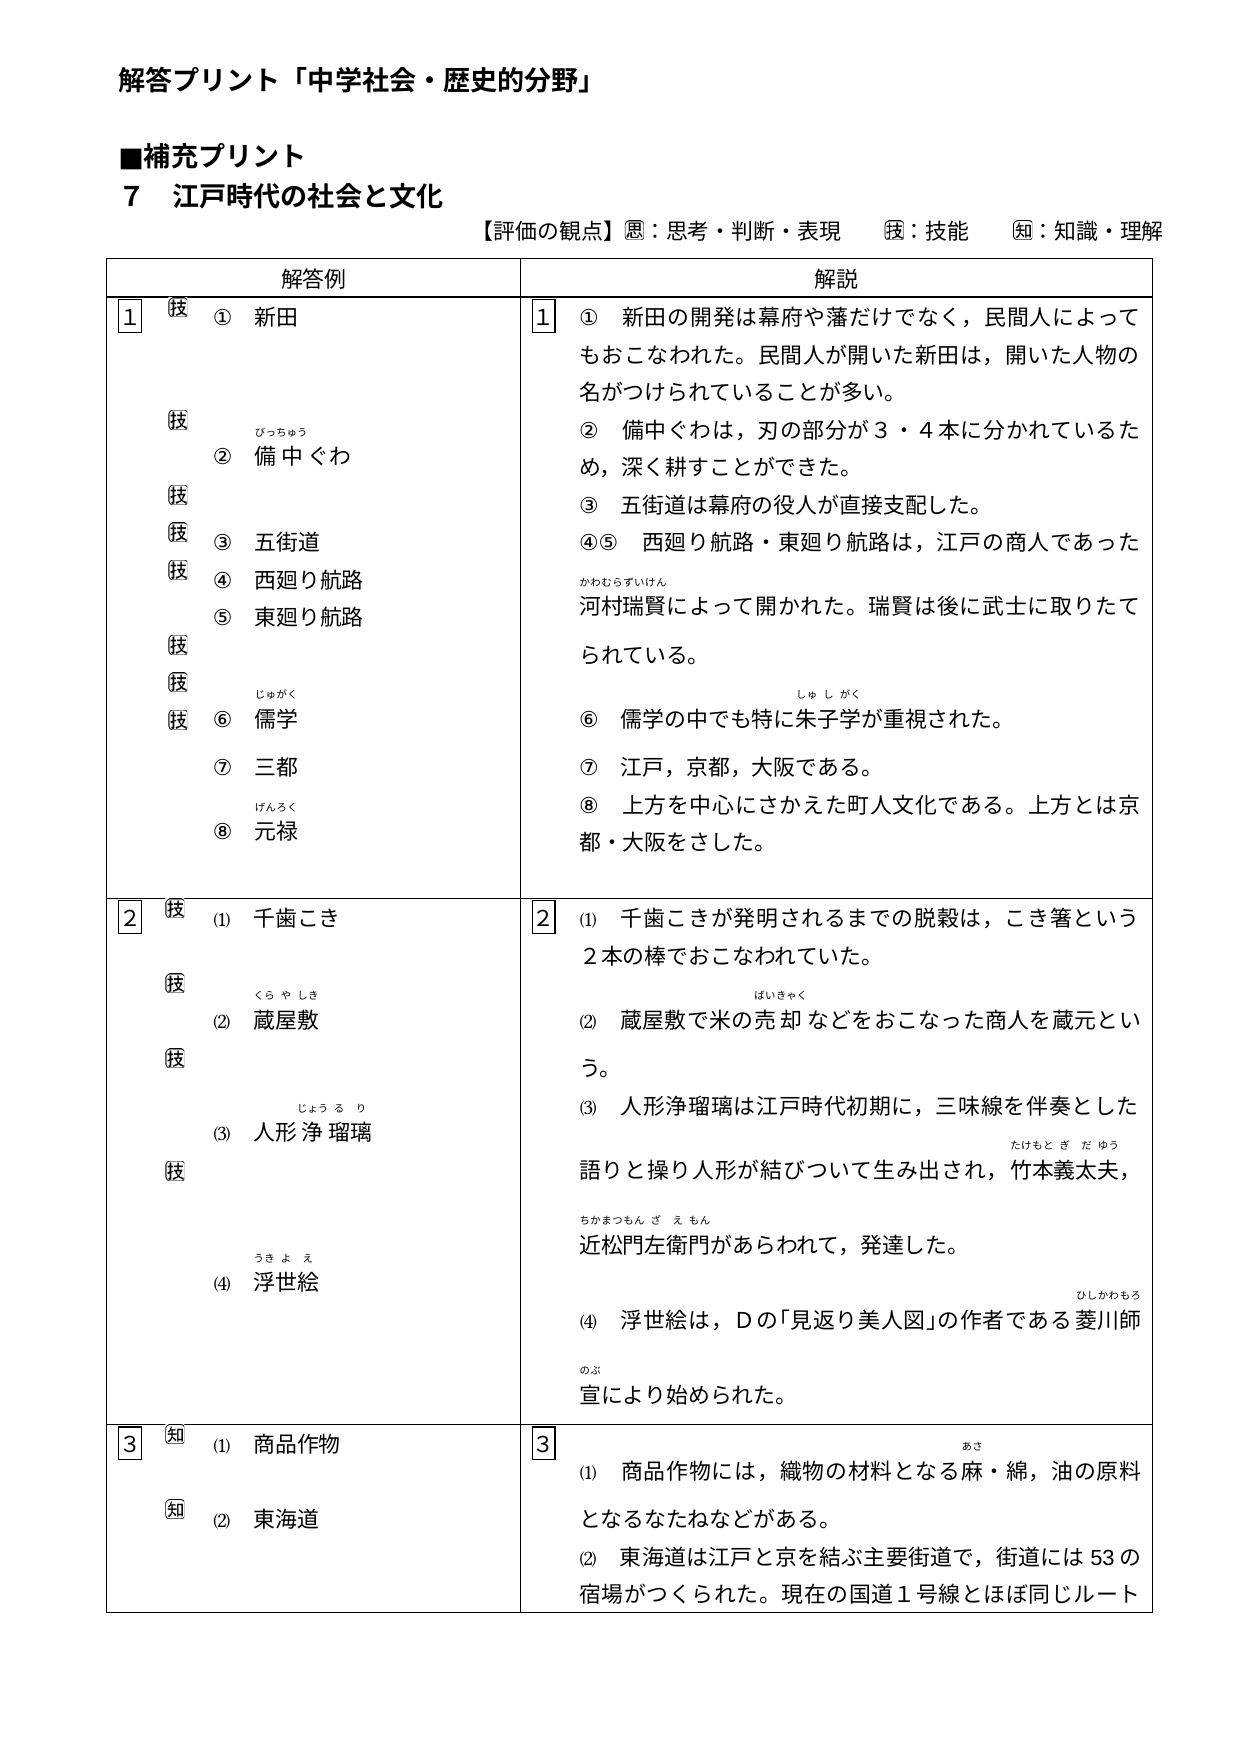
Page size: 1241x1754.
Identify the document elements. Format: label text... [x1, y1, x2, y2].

table_header 解説 [521, 259, 1152, 296]
picture [624, 220, 644, 240]
picture [168, 635, 188, 655]
picture [884, 220, 904, 240]
picture [168, 485, 188, 505]
picture [165, 1048, 185, 1068]
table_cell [568, 1425, 1152, 1612]
table_header 解答例 [107, 259, 520, 296]
picture [168, 410, 188, 430]
table_cell １ [107, 298, 154, 897]
table_cell １ [521, 298, 568, 897]
picture [165, 1161, 185, 1181]
picture [168, 522, 188, 542]
picture [168, 560, 188, 580]
table_cell [154, 899, 201, 1423]
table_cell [201, 1425, 520, 1612]
table_cell [154, 298, 201, 897]
table_cell [154, 1425, 201, 1612]
table_cell ２ [521, 899, 568, 1423]
picture [168, 710, 188, 730]
picture [168, 297, 188, 317]
picture [1013, 220, 1033, 240]
table_cell ① 新田の開発は幕府や藩だけでなく，民間人によってもおこなわれた。民間人が開いた新田は，開いた人物の名がつけられていることが多い。 ② 備中ぐわは，刃の部分が３・４本に分かれているため，深く耕すことができた。 ③ 五街道は幕府の役人が直接支配した。 ④⑤ 西廻り航路・東廻り航路は，江戸の商人であったによって開かれた。瑞賢は後に武士に取りたてられている。 ⑥ 儒学の中でも特にが重視された。 ⑦ 江戸，京都，大阪である。 ⑧ 上方を中心にさかえた町人文化である。上方とは京都・大阪をさした。 [568, 298, 1152, 897]
table_cell ① 新田 ② ぐわ ③ 五街道 ④ 西廻り航路 ⑤ 東廻り航路 ⑥ ⑦ 三都 ⑧ [201, 298, 520, 897]
table_cell ３ [107, 1425, 154, 1612]
picture [165, 1424, 185, 1444]
picture [165, 898, 185, 918]
picture [168, 672, 188, 692]
picture [165, 973, 185, 993]
table_cell ⑴ 千歯こき ⑵ ⑶ 人形 ⑷ [201, 899, 520, 1423]
table_cell ２ [107, 899, 154, 1423]
picture [165, 1499, 185, 1519]
table_cell ⑴ 千歯こきが発明されるまでの脱穀は，こき箸という２本の棒でおこなわれていた。 ⑵ 蔵屋敷で米のなどをおこなった商人を蔵元という。 ⑶ 人形浄瑠璃は江戸時代初期に，三味線を伴奏とした語りと操り人形が結びついて生み出され，，があらわれて，発達した。 ⑷ 浮世絵は，Ｄの｢見返り美人図｣の作者であるにより始められた。 [568, 899, 1152, 1423]
table_cell ３ [521, 1425, 568, 1612]
